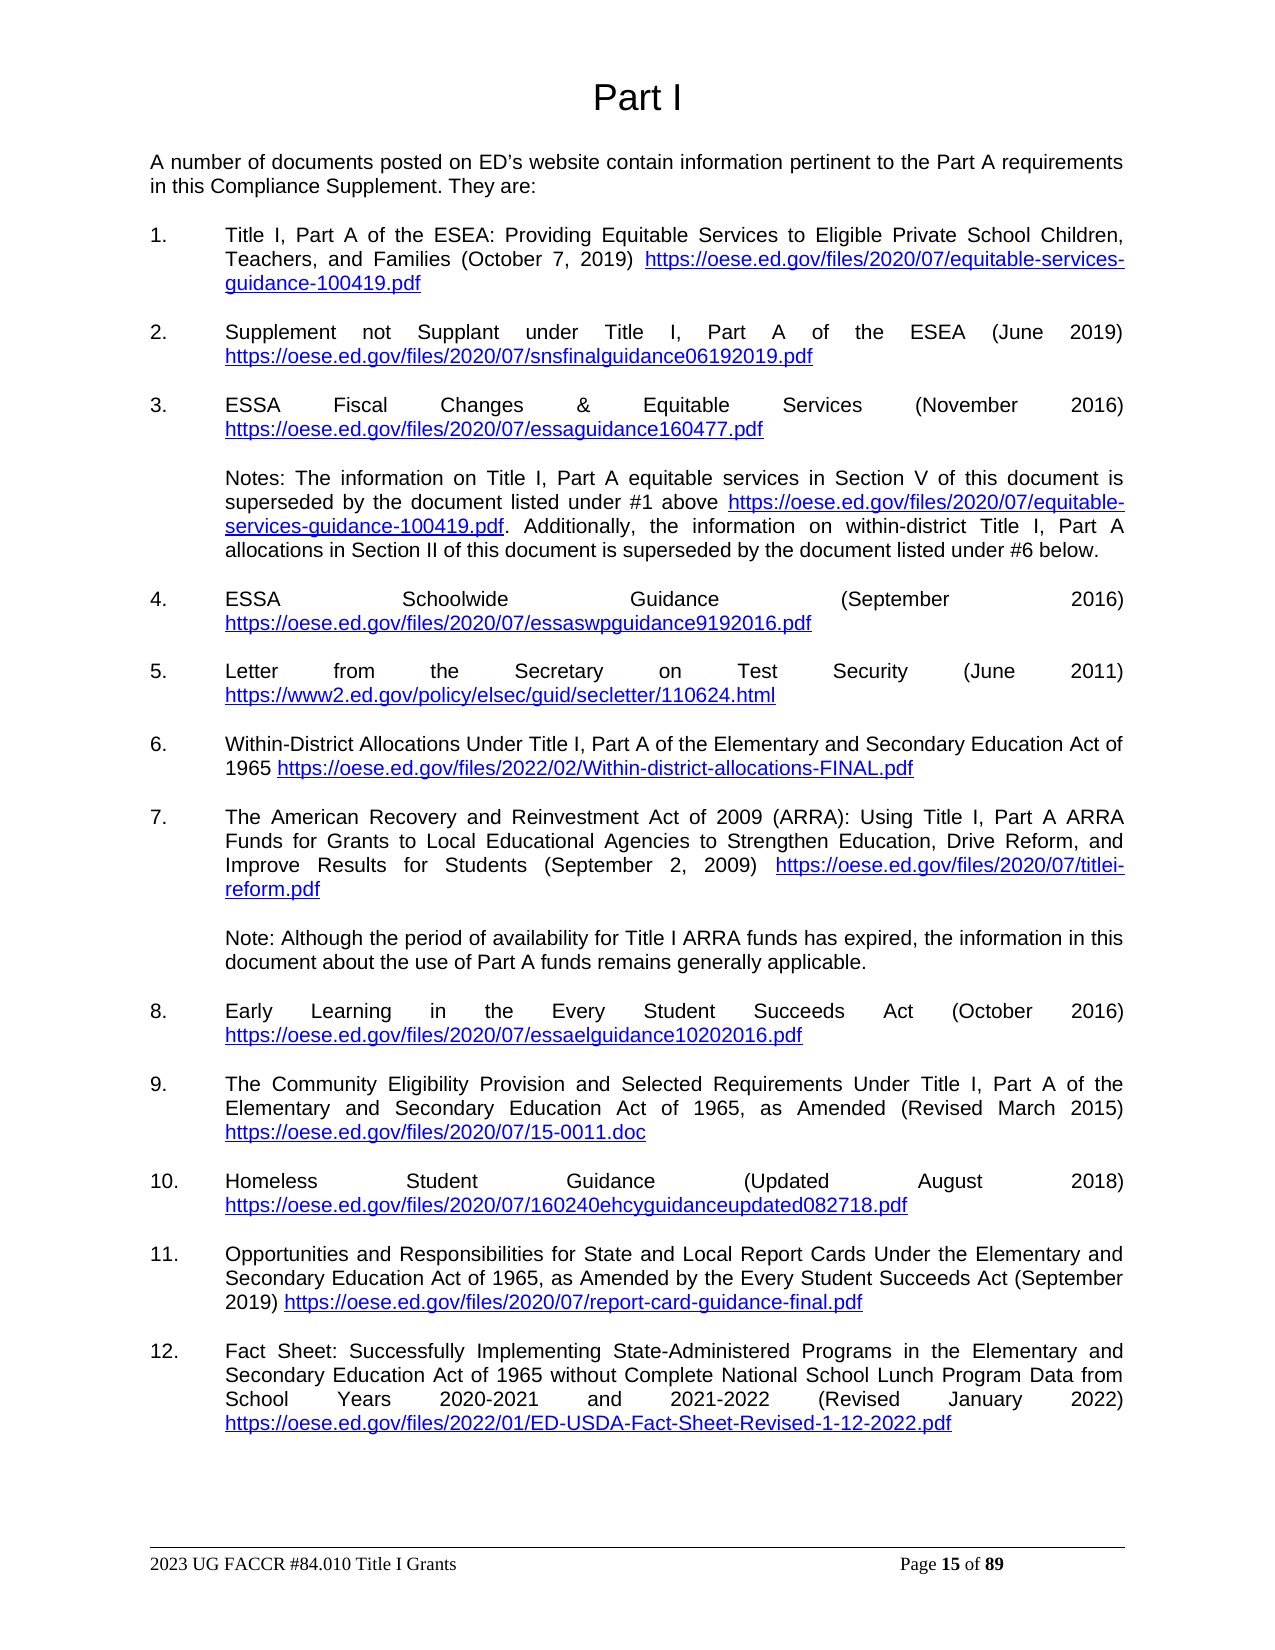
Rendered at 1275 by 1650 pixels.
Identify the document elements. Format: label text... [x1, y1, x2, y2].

text A number of documents posted on ED’s website contain information pertinent to the Part A requirements in this Compliance Supplement. They are: [150, 150, 1125, 198]
text 6. Within-District Allocations Under Title I, Part A of the Elementary and Secondary Education Act of 1965 https://oese.ed.gov/files/2022/02/Within-district-allocations-FINAL.pdf [150, 732, 1125, 780]
text 7. The American Recovery and Reinvestment Act of 2009 (ARRA): Using Title I, Part A ARRA Funds for Grants to Local Educational Agencies to Strengthen Education, Drive Reform, and Improve Results for Students (September 2, 2009) https://oese.ed.gov/files/2020/07/titlei-reform.pdf [150, 805, 1125, 901]
text Notes: The information on Title I, Part A equitable services in Section V of this document is superseded by the document listed under #1 above https://oese.ed.gov/files/2020/07/equitable-services-guidance-100419.pdf. Additionally, the information on within-district Title I, Part A allocations in Section II of this document is superseded by the document listed under #6 below. [225, 466, 1125, 561]
text 1. Title I, Part A of the ESEA: Providing Equitable Services to Eligible Private School Children, Teachers, and Families (October 7, 2019) https://oese.ed.gov/files/2020/07/equitable-services-guidance-100419.pdf [150, 223, 1125, 295]
text 12. Fact Sheet: Successfully Implementing State-Administered Programs in the Elementary and Secondary Education Act of 1965 without Complete National School Lunch Program Data from School Years 2020-2021 and 2021-2022 (Revised January 2022) https://oese.ed.gov/files/2022/01/ED-USDA-Fact-Sheet-Revised-1-12-2022.pdf [150, 1338, 1125, 1434]
text 11. Opportunities and Responsibilities for State and Local Report Cards Under the Elementary and Secondary Education Act of 1965, as Amended by the Every Student Succeeds Act (September 2019) https://oese.ed.gov/files/2020/07/report-card-guidance-final.pdf [150, 1242, 1125, 1313]
text 9. The Community Eligibility Provision and Selected Requirements Under Title I, Part A of the Elementary and Secondary Education Act of 1965, as Amended (Revised March 2015) https://oese.ed.gov/files/2020/07/15-0011.doc [150, 1072, 1125, 1144]
text 8. Early Learning in the Every Student Succeeds Act (October 2016) https://oese.ed.gov/files/2020/07/essaelguidance10202016.pdf [150, 999, 1125, 1047]
text 3. ESSA Fiscal Changes & Equitable Services (November 2016) https://oese.ed.gov/files/2020/07/essaguidance160477.pdf [150, 393, 1125, 441]
text Note: Although the period of availability for Title I ARRA funds has expired, the information in this document about the use of Part A funds remains generally applicable. [225, 926, 1125, 974]
text 5. Letter from the Secretary on Test Security (June 2011) https://www2.ed.gov/policy/elsec/guid/secletter/110624.html [150, 659, 1125, 707]
text 10. Homeless Student Guidance (Updated August 2018) https://oese.ed.gov/files/2020/07/160240ehcyguidanceupdated082718.pdf [150, 1169, 1125, 1217]
text 4. ESSA Schoolwide Guidance (September 2016) https://oese.ed.gov/files/2020/07/essaswpguidance9192016.pdf [150, 586, 1125, 634]
text 2. Supplement not Supplant under Title I, Part A of the ESEA (June 2019) https://oese.ed.gov/files/2020/07/snsfinalguidance06192019.pdf [150, 320, 1125, 368]
